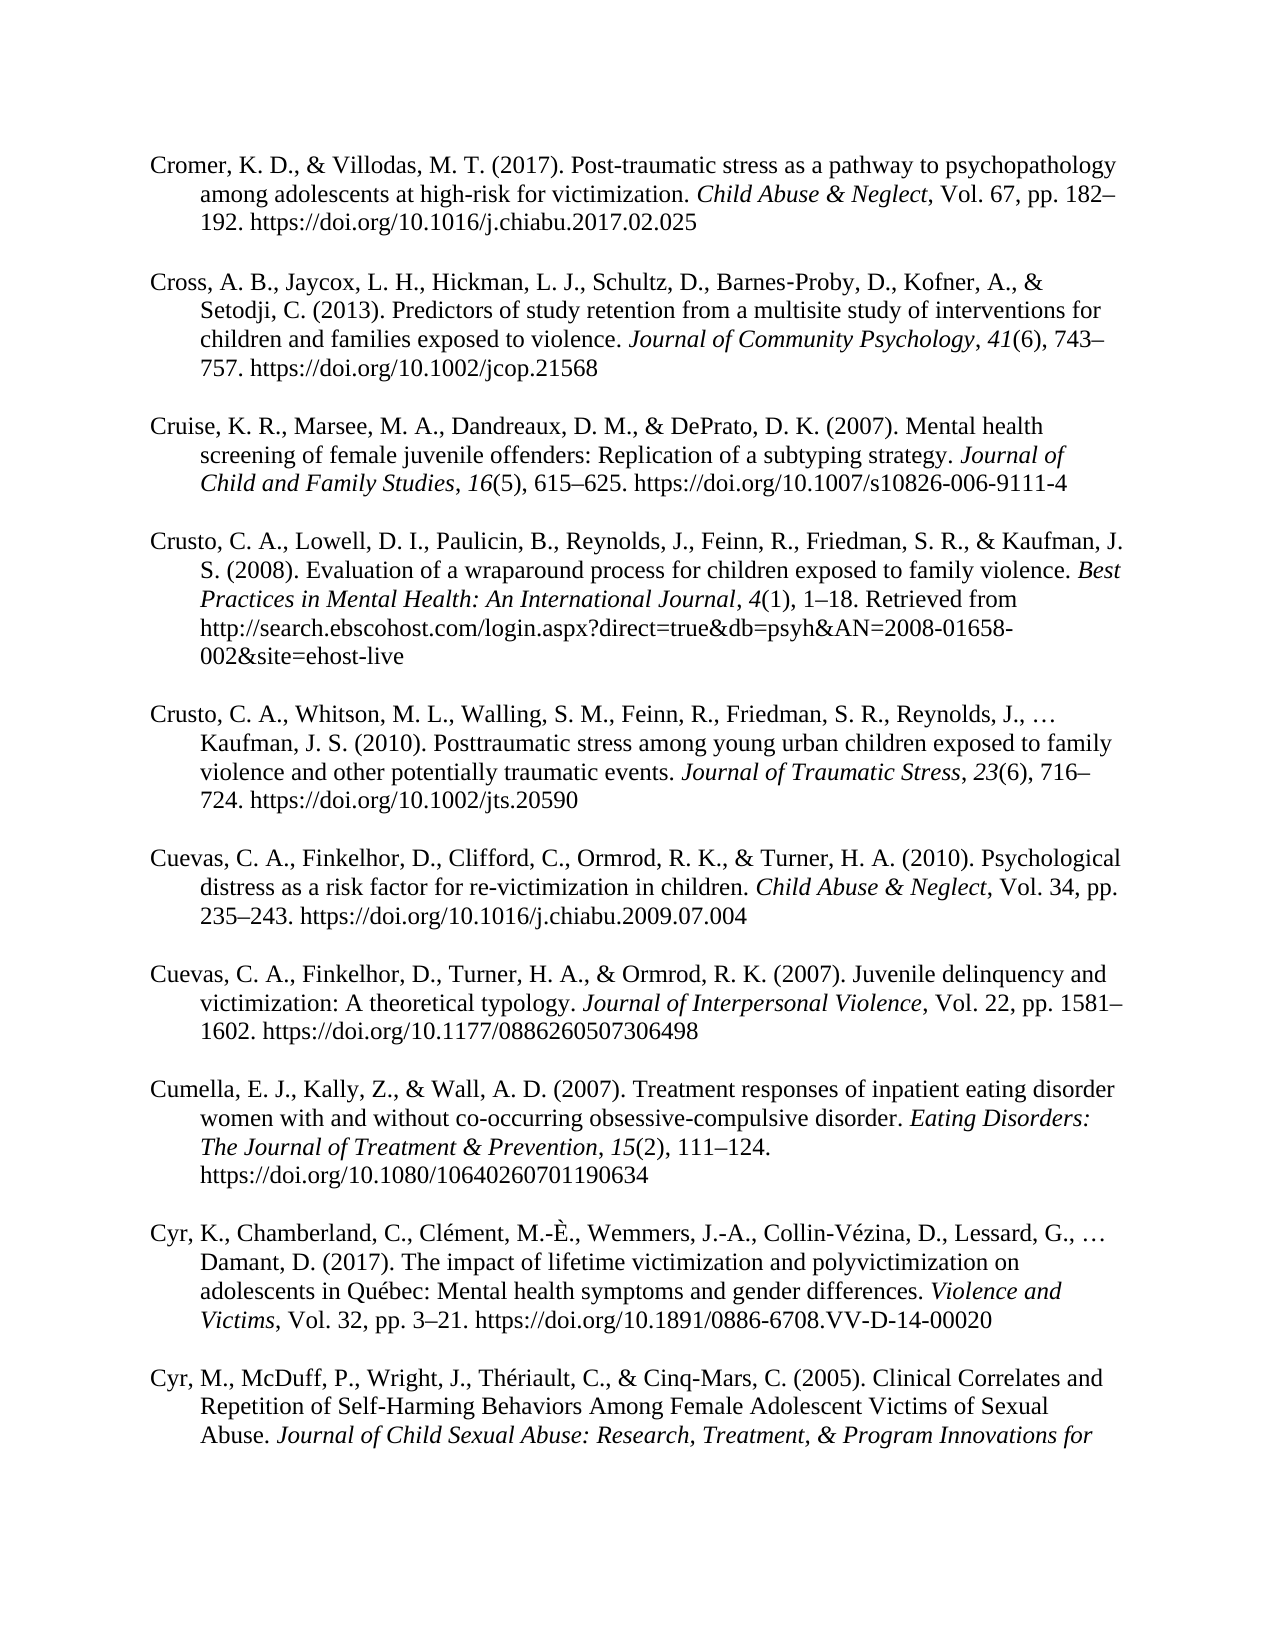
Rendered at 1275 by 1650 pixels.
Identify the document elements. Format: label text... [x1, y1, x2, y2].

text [150, 1363, 1125, 1449]
text Cyr, K., Chamberland, C., Clément, M.-È., Wemmers, J.-A., Collin-Vézina, D., Lessard, G., … Damant, D. (2017). The impact of lifetime victimization and polyvictimization on adolescents in Québec: Mental health symptoms and gender differences. Violence and Victims, Vol. 32, pp. 3–21. https://doi.org/10.1891/0886-6708.VV-D-14-00020 [150, 1218, 1125, 1333]
text Cumella, E. J., Kally, Z., & Wall, A. D. (2007). Treatment responses of inpatient eating disorder women with and without co-occurring obsessive-compulsive disorder. Eating Disorders: The Journal of Treatment & Prevention, 15(2), 111–124. https://doi.org/10.1080/10640260701190634 [150, 1074, 1125, 1189]
text Cruise, K. R., Marsee, M. A., Dandreaux, D. M., & DePrato, D. K. (2007). Mental health screening of female juvenile offenders: Replication of a subtyping strategy. Journal of Child and Family Studies, 16(5), 615–625. https://doi.org/10.1007/s10826-006-9111-4 [150, 411, 1125, 497]
text Cromer, K. D., & Villodas, M. T. (2017). Post-traumatic stress as a pathway to psychopathology among adolescents at high-risk for victimization. Child Abuse & Neglect, Vol. 67, pp. 182–192. https://doi.org/10.1016/j.chiabu.2017.02.025 [150, 150, 1125, 236]
text Cuevas, C. A., Finkelhor, D., Turner, H. A., & Ormrod, R. K. (2007). Juvenile delinquency and victimization: A theoretical typology. Journal of Interpersonal Violence, Vol. 22, pp. 1581–1602. https://doi.org/10.1177/0886260507306498 [150, 959, 1125, 1045]
text Cross, A. B., Jaycox, L. H., Hickman, L. J., Schultz, D., Barnes‐Proby, D., Kofner, A., & Setodji, C. (2013). Predictors of study retention from a multisite study of interventions for children and families exposed to violence. Journal of Community Psychology, 41(6), 743–757. https://doi.org/10.1002/jcop.21568 [150, 265, 1125, 382]
text Crusto, C. A., Lowell, D. I., Paulicin, B., Reynolds, J., Feinn, R., Friedman, S. R., & Kaufman, J. S. (2008). Evaluation of a wraparound process for children exposed to family violence. Best Practices in Mental Health: An International Journal, 4(1), 1–18. Retrieved from http://search.ebscohost.com/login.aspx?direct=true&db=psyh&AN=2008-01658-002&site=ehost-live [150, 526, 1125, 670]
text Crusto, C. A., Whitson, M. L., Walling, S. M., Feinn, R., Friedman, S. R., Reynolds, J., … Kaufman, J. S. (2010). Posttraumatic stress among young urban children exposed to family violence and other potentially traumatic events. Journal of Traumatic Stress, 23(6), 716–724. https://doi.org/10.1002/jts.20590 [150, 699, 1125, 814]
text Cuevas, C. A., Finkelhor, D., Clifford, C., Ormrod, R. K., & Turner, H. A. (2010). Psychological distress as a risk factor for re-victimization in children. Child Abuse & Neglect, Vol. 34, pp. 235–243. https://doi.org/10.1016/j.chiabu.2009.07.004 [150, 843, 1125, 930]
